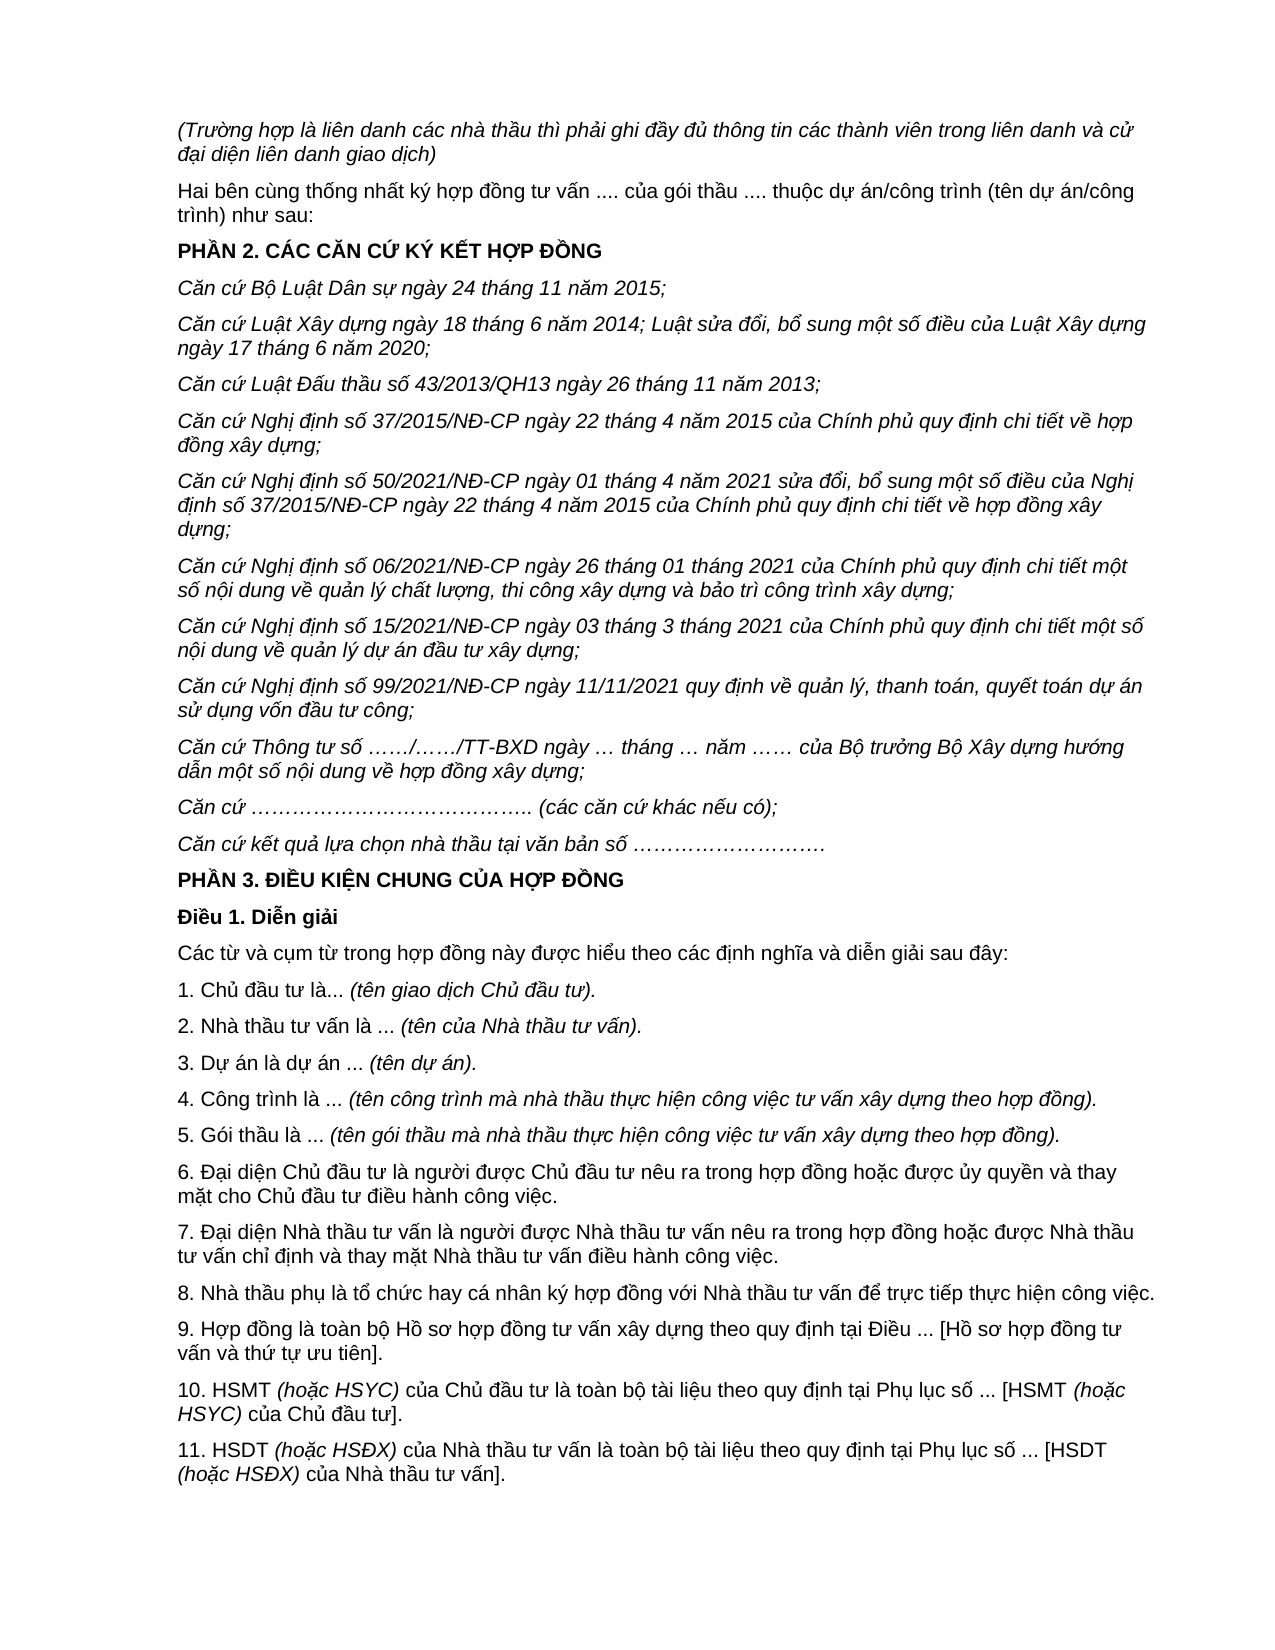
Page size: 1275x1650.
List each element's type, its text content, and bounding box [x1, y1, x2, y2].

text Căn cứ Luật Đấu thầu số 43/2013/QH13 ngày 26 tháng 11 năm 2013; [177, 372, 1157, 396]
text 3. Dự án là dự án ... (tên dự án). [177, 1050, 1157, 1074]
text Căn cứ Nghị định số 50/2021/NĐ-CP ngày 01 tháng 4 năm 2021 sửa đổi, bổ sung một số điều của Nghị định số 37/2015/NĐ-CP ngày 22 tháng 4 năm 2015 của Chính phủ quy định chi tiết về hợp đồng xây dựng; [177, 469, 1157, 541]
text Căn cứ Luật Xây dựng ngày 18 tháng 6 năm 2014; Luật sửa đổi, bổ sung một số điều của Luật Xây dựng ngày 17 tháng 6 năm 2020; [177, 312, 1157, 360]
text 2. Nhà thầu tư vấn là ... (tên của Nhà thầu tư vấn). [177, 1014, 1157, 1038]
text 4. Công trình là ... (tên công trình mà nhà thầu thực hiện công việc tư vấn xây dựng theo hợp đồng). [177, 1087, 1157, 1111]
text Căn cứ kết quả lựa chọn nhà thầu tại văn bản số ………………………. [177, 832, 1157, 856]
text Căn cứ Bộ Luật Dân sự ngày 24 tháng 11 năm 2015; [177, 275, 1157, 299]
text Căn cứ Thông tư số ……/……/TT-BXD ngày … tháng … năm …… của Bộ trưởng Bộ Xây dựng hướng dẫn một số nội dung về hợp đồng xây dựng; [177, 735, 1157, 783]
text 5. Gói thầu là ... (tên gói thầu mà nhà thầu thực hiện công việc tư vấn xây dựng theo hợp đồng). [177, 1123, 1157, 1147]
text Căn cứ Nghị định số 37/2015/NĐ-CP ngày 22 tháng 4 năm 2015 của Chính phủ quy định chi tiết về hợp đồng xây dựng; [177, 409, 1157, 457]
text 11. HSDT (hoặc HSĐX) của Nhà thầu tư vấn là toàn bộ tài liệu theo quy định tại Phụ lục số ... [HSDT (hoặc HSĐX) của Nhà thầu tư vấn]. [177, 1438, 1157, 1486]
text PHẦN 2. CÁC CĂN CỨ KÝ KẾT HỢP ĐỒNG [177, 239, 1157, 263]
text 1. Chủ đầu tư là... (tên giao dịch Chủ đầu tư). [177, 977, 1157, 1001]
text 6. Đại diện Chủ đầu tư là người được Chủ đầu tư nêu ra trong hợp đồng hoặc được ủy quyền và thay mặt cho Chủ đầu tư điều hành công việc. [177, 1160, 1157, 1208]
text Điều 1. Diễn giải [177, 904, 1157, 928]
text Các từ và cụm từ trong hợp đồng này được hiểu theo các định nghĩa và diễn giải sau đây: [177, 941, 1157, 965]
text Căn cứ Nghị định số 15/2021/NĐ-CP ngày 03 tháng 3 tháng 2021 của Chính phủ quy định chi tiết một số nội dung về quản lý dự án đầu tư xây dựng; [177, 614, 1157, 662]
text 9. Hợp đồng là toàn bộ Hồ sơ hợp đồng tư vấn xây dựng theo quy định tại Điều ... [Hồ sơ hợp đồng tư vấn và thứ tự ưu tiên]. [177, 1317, 1157, 1365]
text 7. Đại diện Nhà thầu tư vấn là người được Nhà thầu tư vấn nêu ra trong hợp đồng hoặc được Nhà thầu tư vấn chỉ định và thay mặt Nhà thầu tư vấn điều hành công việc. [177, 1220, 1157, 1268]
text Căn cứ Nghị định số 99/2021/NĐ-CP ngày 11/11/2021 quy định về quản lý, thanh toán, quyết toán dự án sử dụng vốn đầu tư công; [177, 674, 1157, 722]
text Căn cứ Nghị định số 06/2021/NĐ-CP ngày 26 tháng 01 tháng 2021 của Chính phủ quy định chi tiết một số nội dung về quản lý chất lượng, thi công xây dựng và bảo trì công trình xây dựng; [177, 553, 1157, 601]
text Hai bên cùng thống nhất ký hợp đồng tư vấn .... của gói thầu .... thuộc dự án/công trình (tên dự án/công trình) như sau: [177, 178, 1157, 226]
text PHẦN 3. ĐIỀU KIỆN CHUNG CỦA HỢP ĐỒNG [177, 868, 1157, 892]
text Căn cứ ………………………………….. (các căn cứ khác nếu có); [177, 795, 1157, 819]
text (Trường hợp là liên danh các nhà thầu thì phải ghi đầy đủ thông tin các thành viên trong liên danh và cử đại diện liên danh giao dịch) [177, 118, 1157, 166]
text 8. Nhà thầu phụ là tổ chức hay cá nhân ký hợp đồng với Nhà thầu tư vấn để trực tiếp thực hiện công việc. [177, 1281, 1157, 1304]
text 10. HSMT (hoặc HSYC) của Chủ đầu tư là toàn bộ tài liệu theo quy định tại Phụ lục số ... [HSMT (hoặc HSYC) của Chủ đầu tư]. [177, 1377, 1157, 1425]
